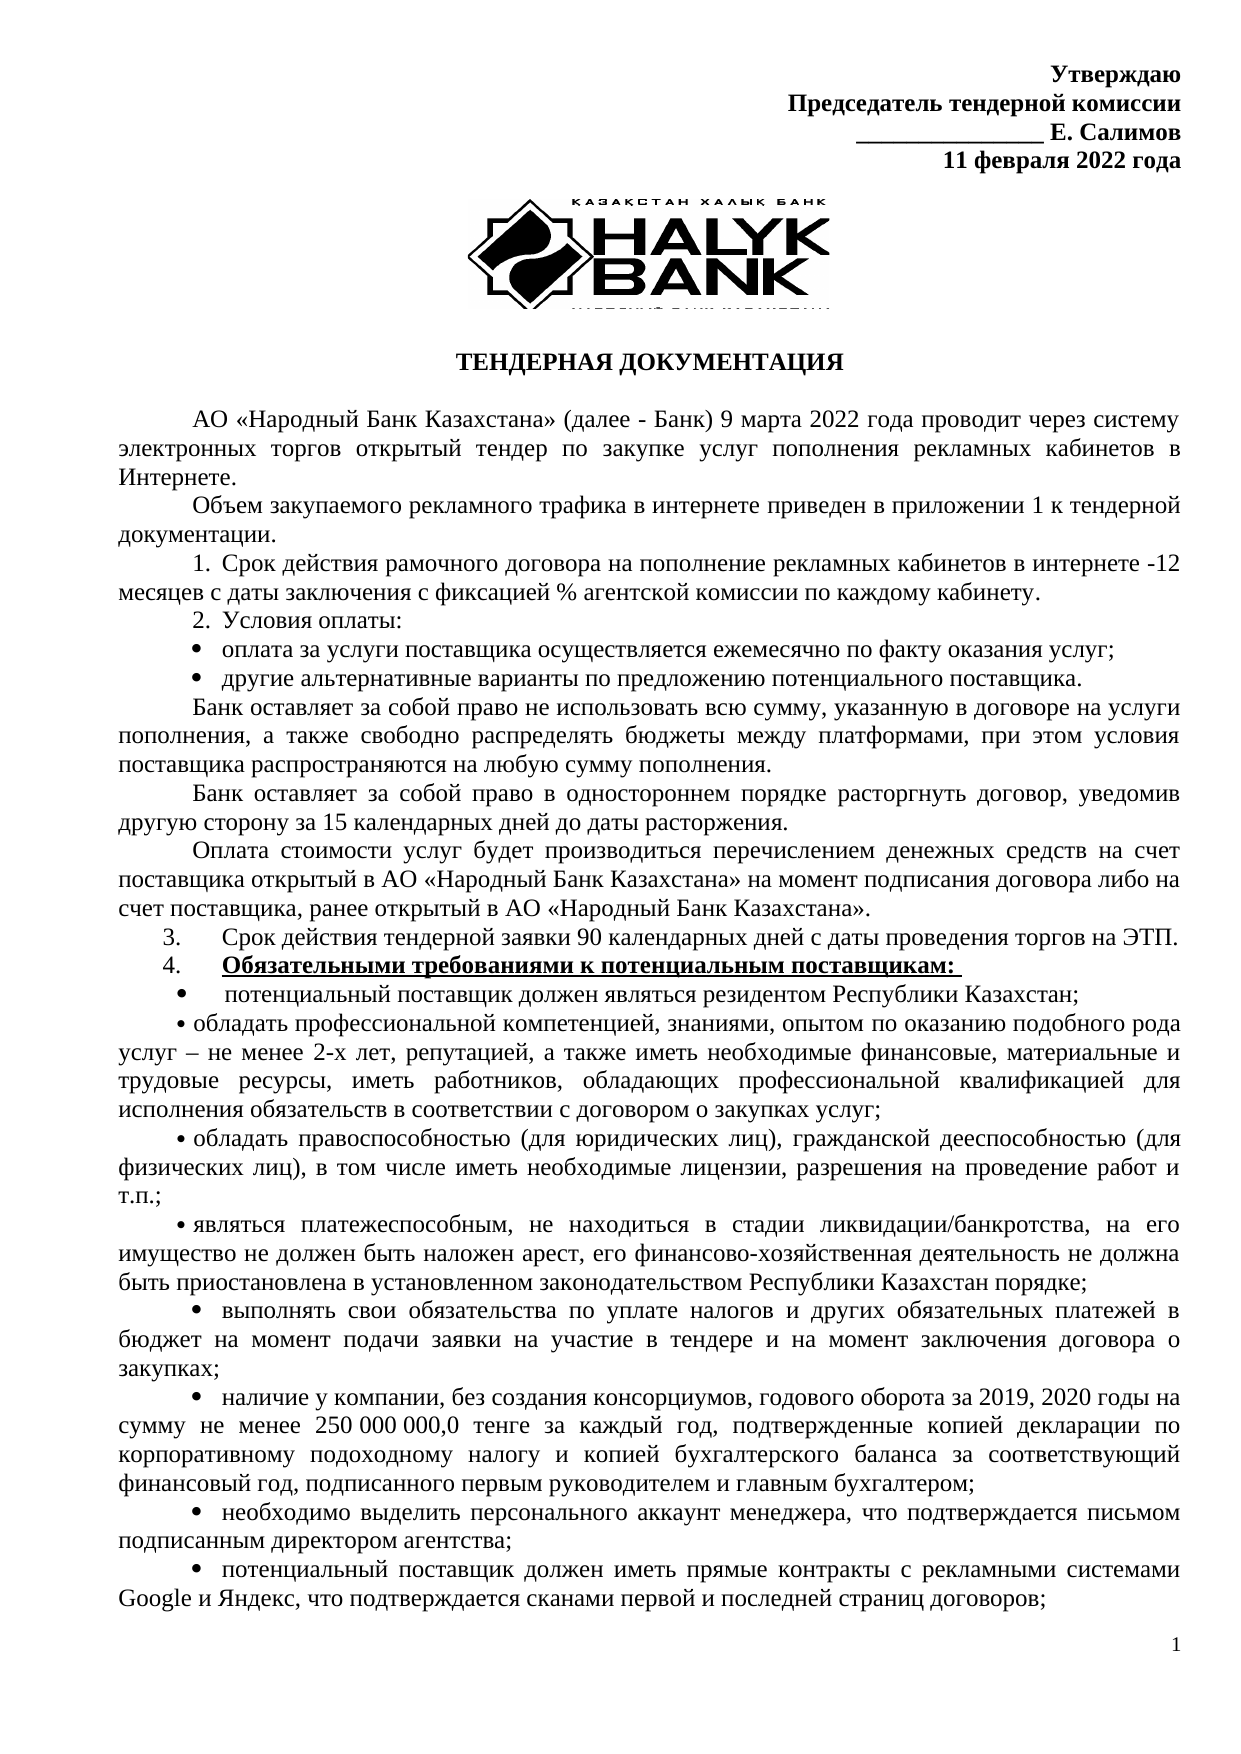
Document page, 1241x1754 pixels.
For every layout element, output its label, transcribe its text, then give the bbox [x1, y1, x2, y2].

list выполнять свои обязательства по уплате налогов и других обязательных платежей в бюджет на момент подачи заявки на участие в тендере и на момент заключения договора о закупках; [118, 1295, 1181, 1382]
list наличие у компании, без создания консорциумов, годового оборота за 2019, 2020 годы на сумму не менее 250 000 000,0 тенге за каждый год, подтвержденные копией декларации по корпоративному подоходному налогу и копией бухгалтерского баланса за соответствующий финансовый год, подписанного первым руководителем и главным бухгалтером; [118, 1382, 1181, 1497]
text Банк оставляет за собой право в одностороннем порядке расторгнуть договор, уведомив другую сторону за 15 календарных дней до даты расторжения. [118, 778, 1181, 835]
list оплата за услуги поставщика осуществляется ежемесячно по факту оказания услуг; [118, 634, 1181, 663]
text _______________ Е. Салимов [118, 117, 1181, 145]
list Срок действия рамочного договора на пополнение рекламных кабинетов в интернете -12 месяцев с даты заключения с фиксацией % агентской комиссии по каждому кабинету. [118, 548, 1181, 605]
list необходимо выделить персонального аккаунт менеджера, что подтверждается письмом подписанным директором агентства; [118, 1497, 1181, 1554]
text Банк оставляет за собой право не использовать всю сумму, указанную в договоре на услуги пополнения, а также свободно распределять бюджеты между платформами, при этом условия поставщика распространяются на любую сумму пополнения. [118, 692, 1181, 778]
list Срок действия тендерной заявки 90 календарных дней с даты проведения торгов на ЭТП. [88, 922, 1181, 950]
text ТЕНДЕРНАЯ ДОКУМЕНТАЦИЯ [118, 347, 1181, 375]
list другие альтернативные варианты по предложению потенциального поставщика. [118, 663, 1181, 692]
picture [466, 199, 829, 309]
list потенциальный поставщик должен иметь прямые контракты с рекламными системами Google и Яндекс, что подтверждается сканами первой и последней страниц договоров; [118, 1554, 1181, 1612]
list Условия оплаты: [118, 605, 1181, 634]
list являться платежеспособным, не находиться в стадии ликвидации/банкротства, на его имущество не должен быть наложен арест, его финансово-хозяйственная деятельность не должна быть приостановлена в установленном законодательством Республики Казахстан порядке; [118, 1209, 1181, 1295]
text Председатель тендерной комиссии [118, 88, 1181, 117]
list обладать профессиональной компетенцией, знаниями, опытом по оказанию подобного рода услуг – не менее 2-х лет, репутацией, а также иметь необходимые финансовые, материальные и трудовые ресурсы, иметь работников, обладающих профессиональной квалификацией для исполнения обязательств в соответствии с договором о закупках услуг; [118, 1008, 1181, 1123]
text Объем закупаемого рекламного трафика в интернете приведен в приложении 1 к тендерной документации. [118, 490, 1181, 548]
text Утверждаю [118, 59, 1181, 88]
text АО «Народный Банк Казахстана» (далее - Банк) 9 марта 2022 года проводит через систему электронных торгов открытый тендер по закупке услуг пополнения рекламных кабинетов в Интернете. [118, 404, 1181, 490]
list потенциальный поставщик должен являться резидентом Республики Казахстан; [118, 979, 1181, 1008]
list Обязательными требованиями к потенциальным поставщикам: [88, 950, 1181, 979]
list обладать правоспособностью (для юридических лиц), гражданской дееспособностью (для физических лиц), в том числе иметь необходимые лицензии, разрешения на проведение работ и т.п.; [118, 1123, 1181, 1209]
text Оплата стоимости услуг будет производиться перечислением денежных средств на счет поставщика открытый в АО «Народный Банк Казахстана» на момент подписания договора либо на счет поставщика, ранее открытый в АО «Народный Банк Казахстана». [118, 835, 1181, 922]
text 11 февраля 2022 года [118, 145, 1181, 174]
